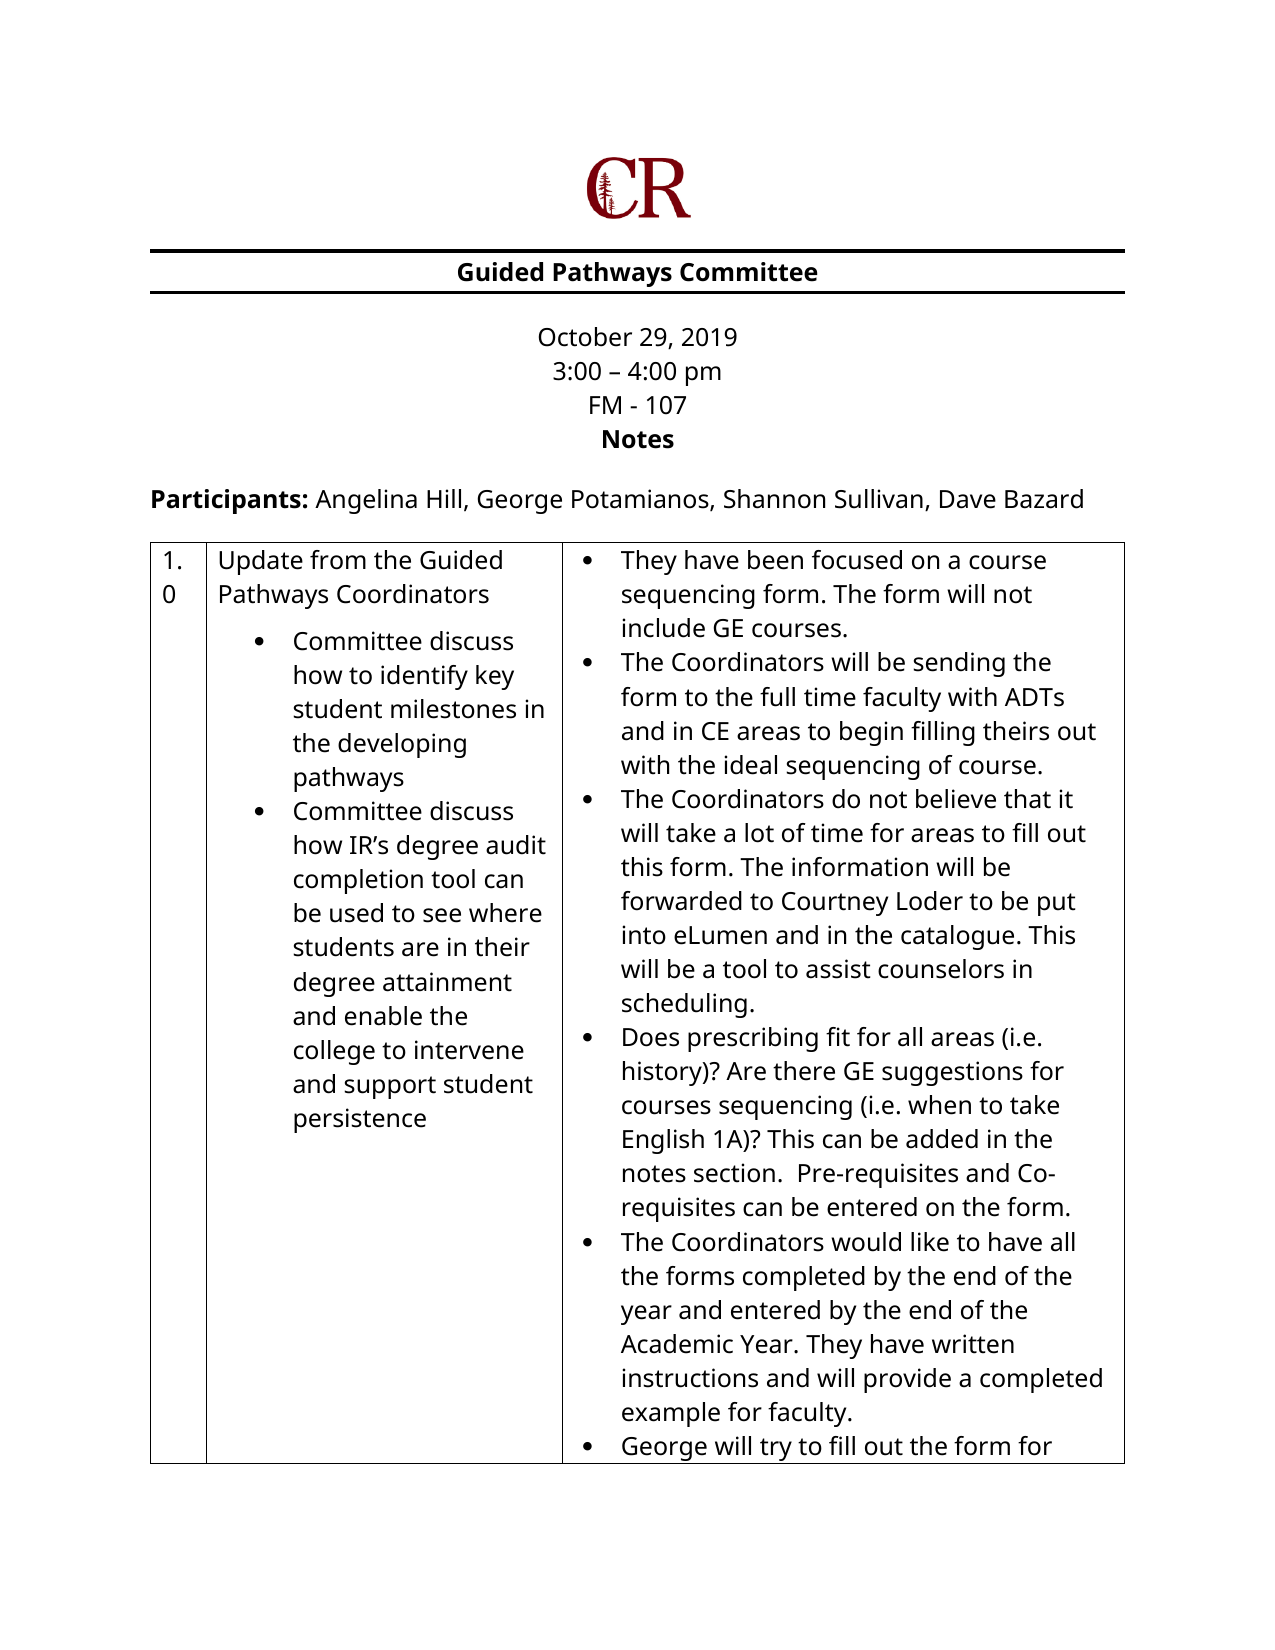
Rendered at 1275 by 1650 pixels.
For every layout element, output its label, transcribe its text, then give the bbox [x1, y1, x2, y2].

text October 29, 2019 [150, 320, 1125, 354]
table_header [563, 543, 1124, 1463]
text Notes [150, 422, 1125, 456]
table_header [207, 543, 562, 1463]
text Participants: Angelina Hill, George Potamianos, Shannon Sullivan, Dave Bazard [150, 482, 1125, 516]
picture [575, 150, 700, 225]
table_header 1.0 [151, 543, 206, 1463]
text Guided Pathways Committee [150, 253, 1125, 291]
text 3:00 – 4:00 pm FM - 107 [150, 354, 1125, 422]
